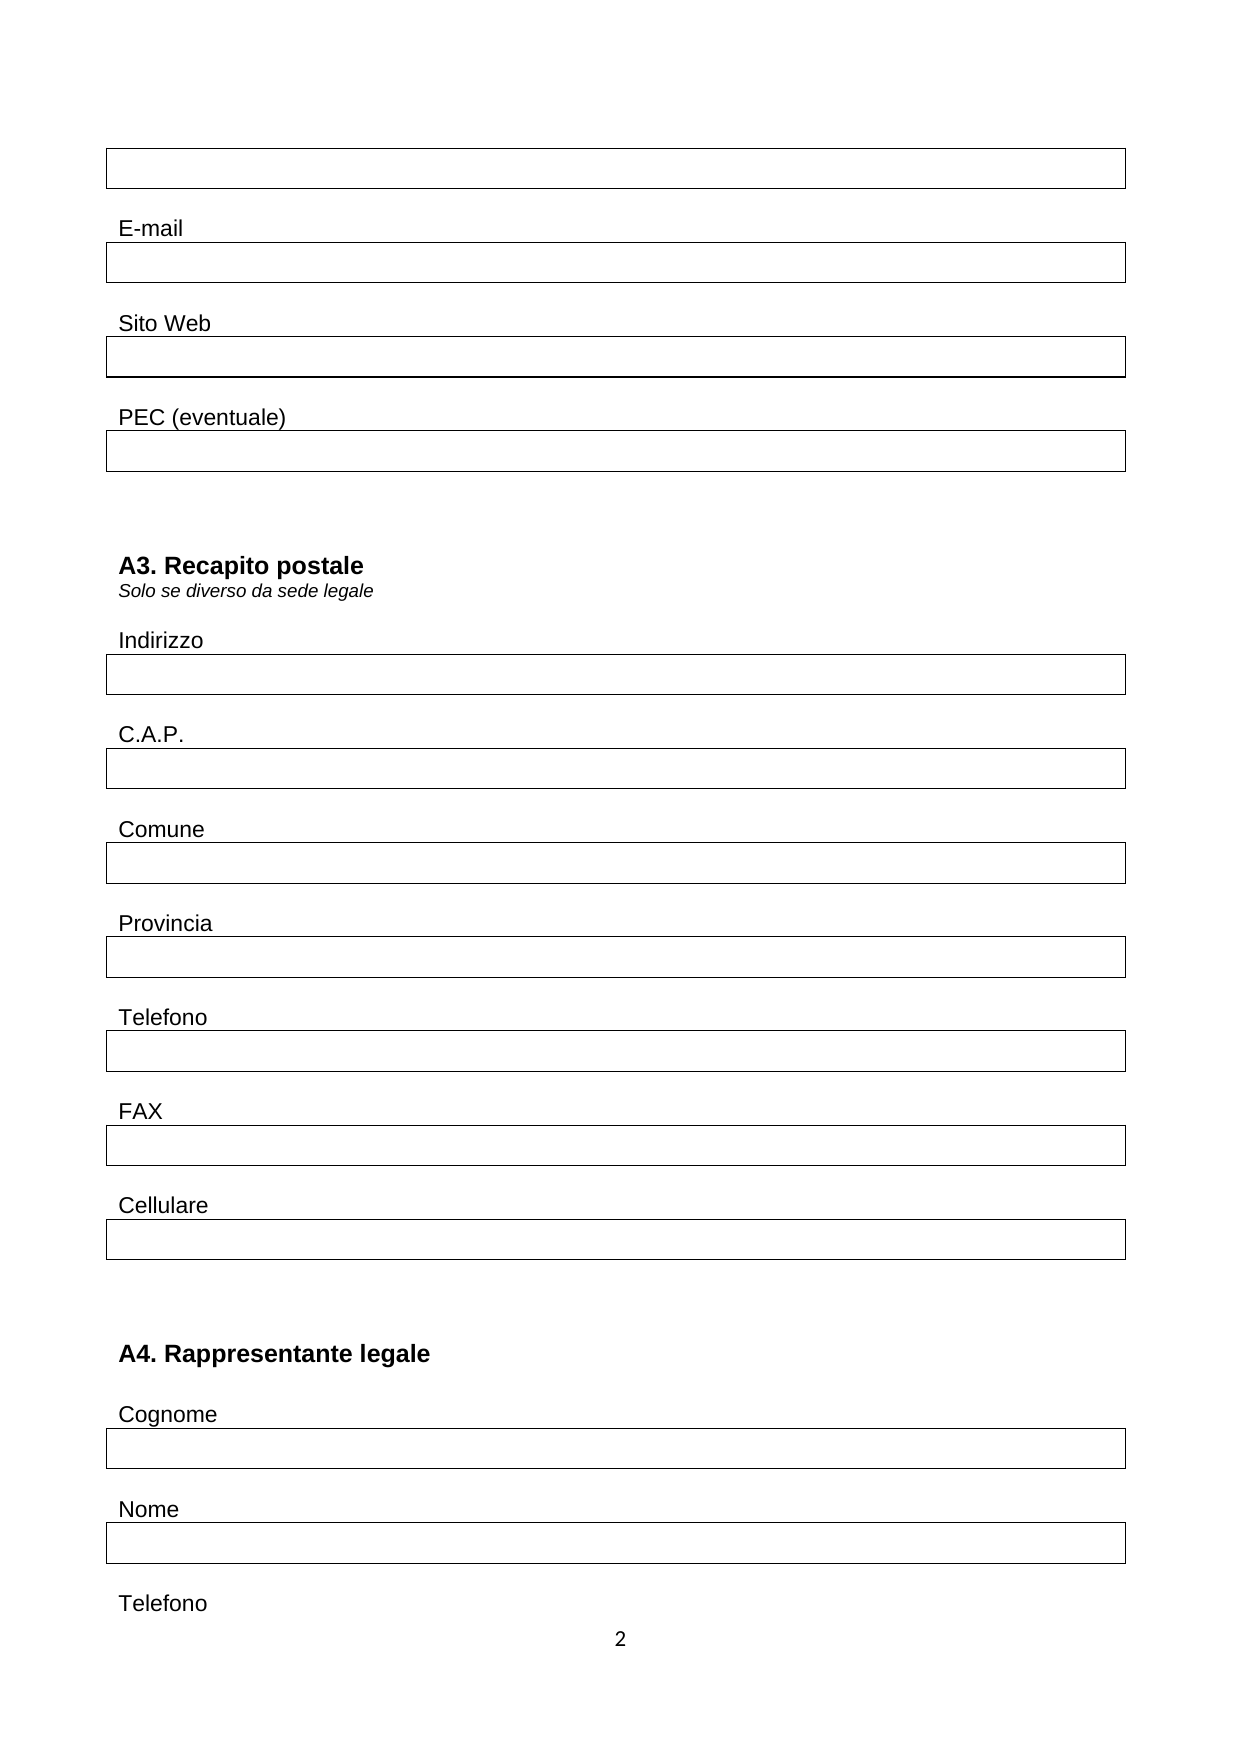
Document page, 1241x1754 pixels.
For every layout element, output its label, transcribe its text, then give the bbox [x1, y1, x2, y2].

text Comune [118, 816, 1122, 842]
text Provincia [118, 910, 1122, 936]
table_header [107, 1523, 1125, 1562]
table_header [107, 1031, 1125, 1071]
text Telefono [118, 1004, 1122, 1030]
text Nome [118, 1496, 1122, 1522]
table_header [107, 655, 1125, 694]
text Sito Web [118, 309, 1122, 336]
text PEC (eventuale) [118, 404, 1122, 430]
table_header [107, 1220, 1125, 1259]
table_header [107, 937, 1125, 977]
table_header [107, 149, 1125, 188]
table_header [107, 337, 1125, 376]
text E-mail [118, 215, 1122, 242]
table_header [107, 749, 1125, 788]
text C.A.P. [118, 721, 1122, 748]
text Cognome [118, 1401, 1122, 1428]
text Indirizzo [118, 627, 1122, 654]
text A4. Rappresentante legale [118, 1339, 1122, 1368]
text Solo se diverso da sede legale [118, 579, 1122, 601]
text Telefono [118, 1590, 1122, 1616]
table_header [107, 243, 1125, 282]
text Cellulare [118, 1192, 1122, 1219]
text A3. Recapito postale [118, 551, 1122, 579]
table_header [107, 1429, 1125, 1468]
text FAX [118, 1098, 1122, 1124]
table_header [107, 1126, 1125, 1165]
table_header [107, 843, 1125, 882]
table_header [107, 431, 1125, 471]
